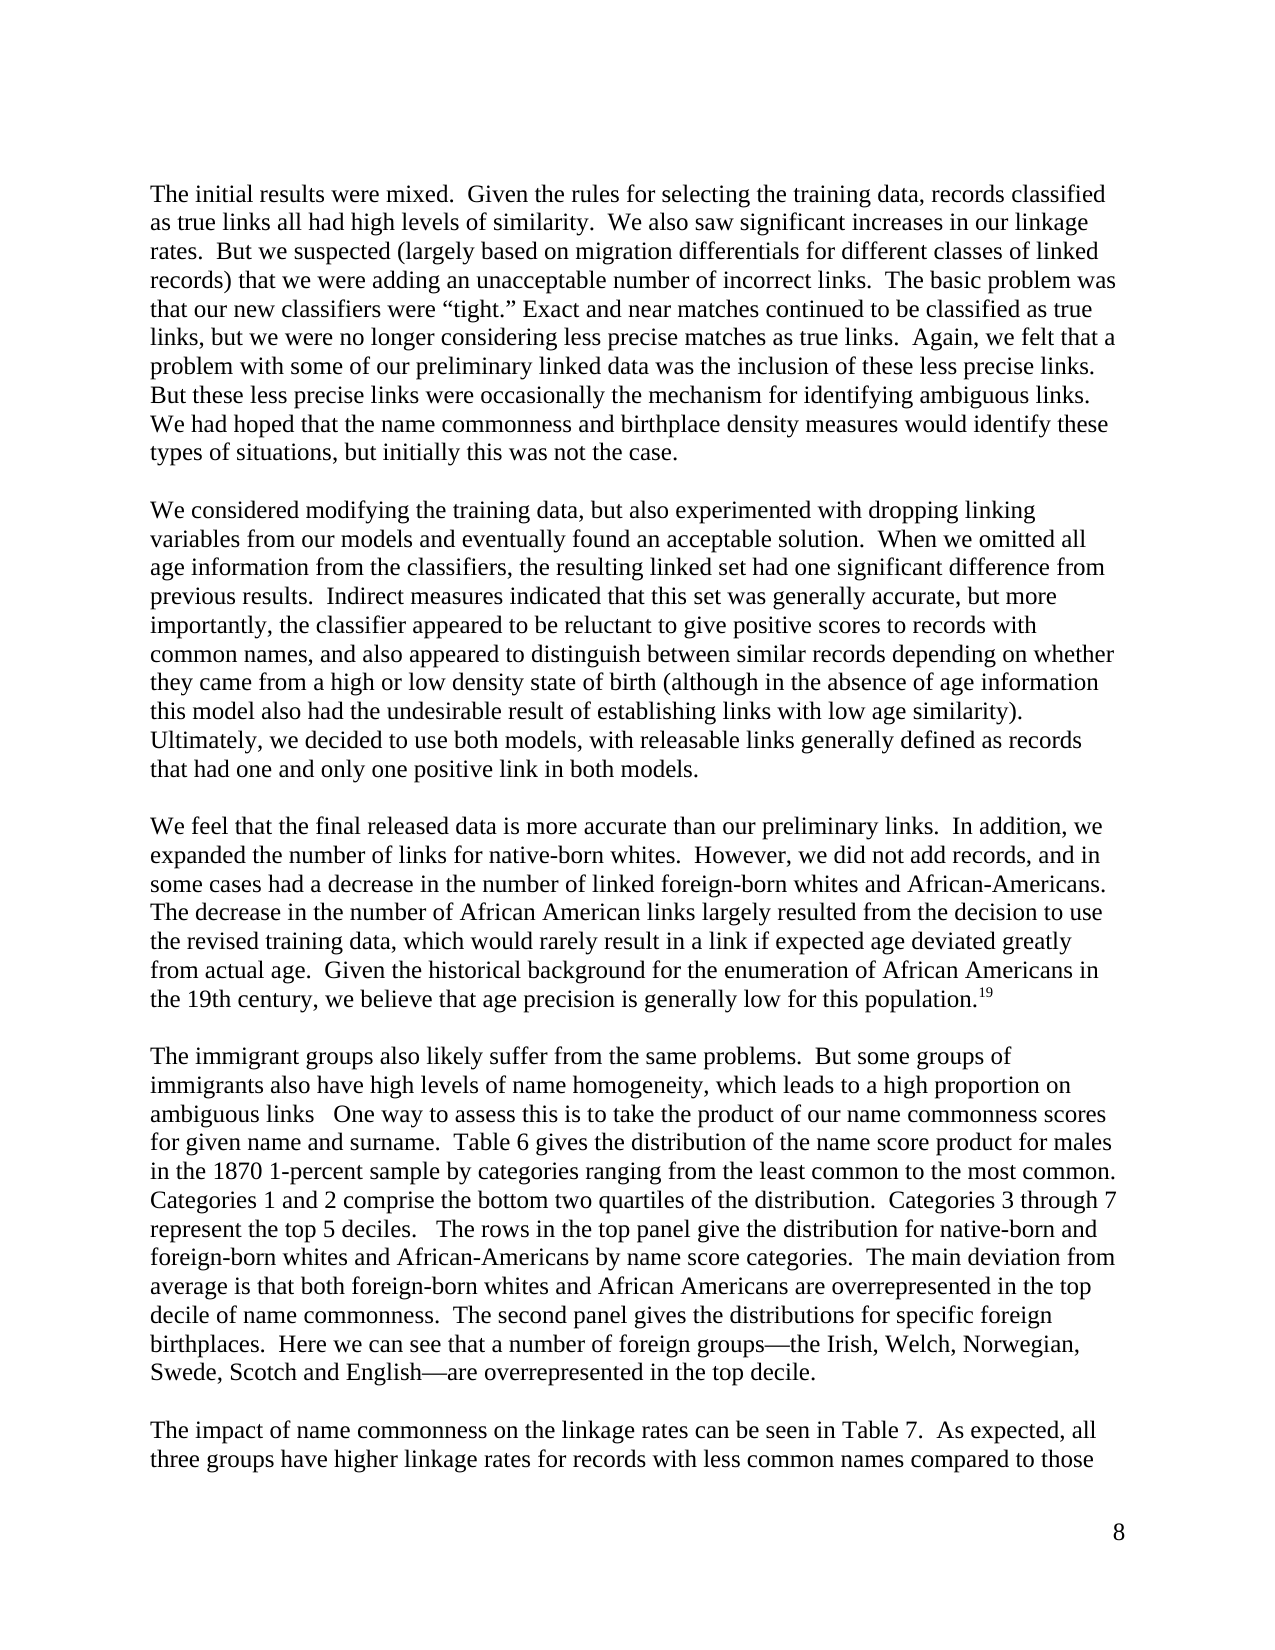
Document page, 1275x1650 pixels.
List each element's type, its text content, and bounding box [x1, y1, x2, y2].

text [150, 1415, 1125, 1472]
text We feel that the final released data is more accurate than our preliminary links. In addition, we expanded the number of links for native-born whites. However, we did not add records, and in some cases had a decrease in the number of linked foreign-born whites and African-Americans. The decrease in the number of African American links largely resulted from the decision to use the revised training data, which would rarely result in a link if expected age deviated greatly from actual age. Given the historical background for the enumeration of African Americans in the 19th century, we believe that age precision is generally low for this population. [150, 811, 1125, 1012]
text The immigrant groups also likely suffer from the same problems. But some groups of immigrants also have high levels of name homogeneity, which leads to a high proportion on ambiguous links One way to assess this is to take the product of our name commonness scores for given name and surname. Table 6 gives the distribution of the name score product for males in the 1870 1-percent sample by categories ranging from the least common to the most common. Categories 1 and 2 comprise the bottom two quartiles of the distribution. Categories 3 through 7 represent the top 5 deciles. The rows in the top panel give the distribution for native-born and foreign-born whites and African-Americans by name score categories. The main deviation from average is that both foreign-born whites and African Americans are overrepresented in the top decile of name commonness. The second panel gives the distributions for specific foreign birthplaces. Here we can see that a number of foreign groups—the Irish, Welch, Norwegian, Swede, Scotch and English—are overrepresented in the top decile. [150, 1041, 1125, 1386]
text The initial results were mixed. Given the rules for selecting the training data, records classified as true links all had high levels of similarity. We also saw significant increases in our linkage rates. But we suspected (largely based on migration differentials for different classes of linked records) that we were adding an unacceptable number of incorrect links. The basic problem was that our new classifiers were “tight.” Exact and near matches continued to be classified as true links, but we were no longer considering less precise matches as true links. Again, we felt that a problem with some of our preliminary linked data was the inclusion of these less precise links. But these less precise links were occasionally the mechanism for identifying ambiguous links. We had hoped that the name commonness and birthplace density measures would identify these types of situations, but initially this was not the case. [150, 179, 1125, 466]
text We considered modifying the training data, but also experimented with dropping linking variables from our models and eventually found an acceptable solution. When we omitted all age information from the classifiers, the resulting linked set had one significant difference from previous results. Indirect measures indicated that this set was generally accurate, but more importantly, the classifier appeared to be reluctant to give positive scores to records with common names, and also appeared to distinguish between similar records depending on whether they came from a high or low density state of birth (although in the absence of age information this model also had the undesirable result of establishing links with low age similarity). Ultimately, we decided to use both models, with releasable links generally defined as records that had one and only one positive link in both models. [150, 495, 1125, 782]
